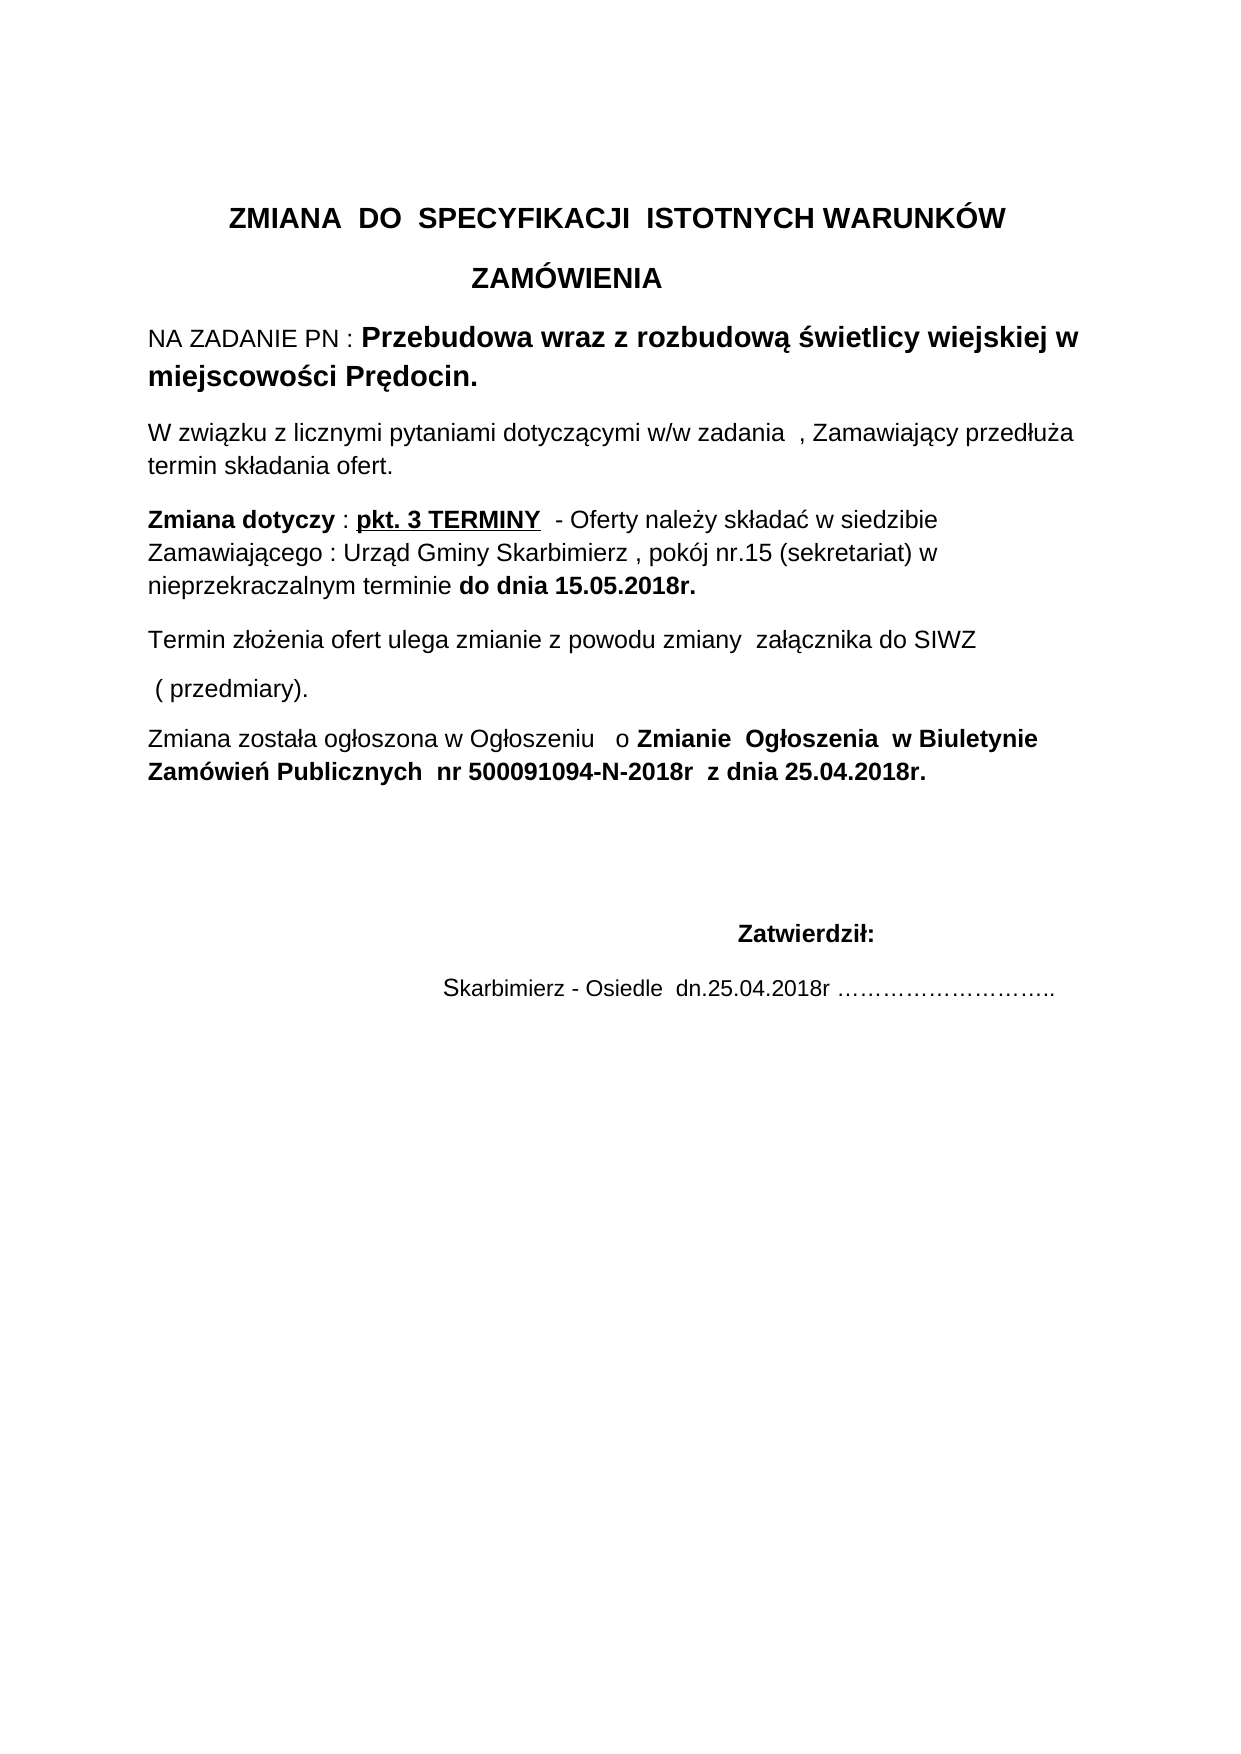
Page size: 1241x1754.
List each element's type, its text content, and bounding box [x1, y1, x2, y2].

text ZMIANA DO SPECYFIKACJI ISTOTNYCH WARUNKÓW [148, 201, 1093, 235]
text NA ZADANIE PN : Przebudowa wraz z rozbudową świetlicy wiejskiej w miejscowości Prędocin. [148, 320, 1093, 392]
text Termin złożenia ofert ulega zmianie z powodu zmiany załącznika do SIWZ [148, 625, 1093, 654]
text Skarbimierz - Osiedle dn.25.04.2018r ……………………….. [148, 972, 1093, 1001]
text Zatwierdził: [148, 919, 1093, 947]
text W związku z licznymi pytaniami dotyczącymi w/w zadania , Zamawiający przedłuża termin składania ofert. [148, 418, 1093, 480]
text ZAMÓWIENIA [148, 261, 1093, 294]
text Zmiana została ogłoszona w Ogłoszeniu o Zmianie Ogłoszenia w Biuletynie Zamówień Publicznych nr 500091094-N-2018r z dnia 25.04.2018r. [148, 724, 1093, 786]
text ( przedmiary). [148, 674, 1093, 703]
text Zmiana dotyczy : pkt. 3 TERMINY - Oferty należy składać w siedzibie Zamawiającego : Urząd Gminy Skarbimierz , pokój nr.15 (sekretariat) w nieprzekraczalnym terminie do dnia 15.05.2018r. [148, 505, 1093, 600]
